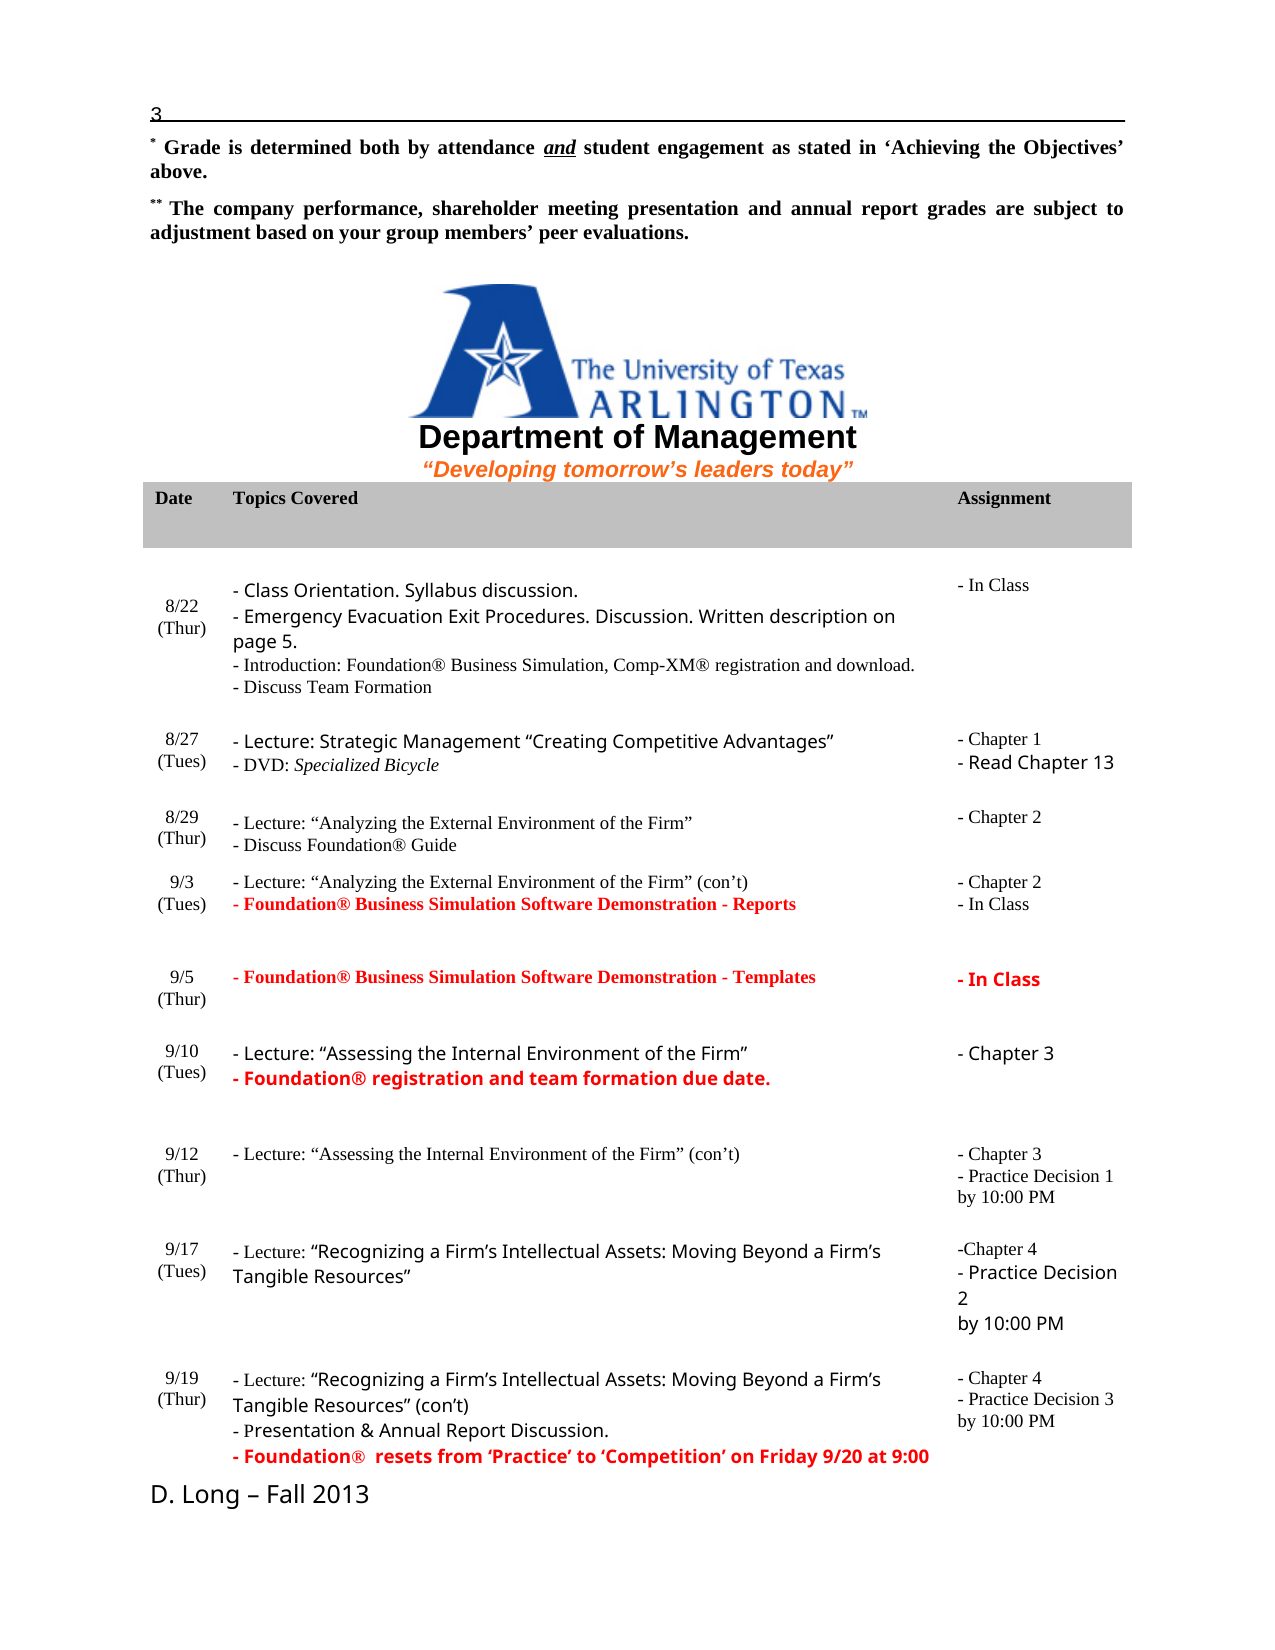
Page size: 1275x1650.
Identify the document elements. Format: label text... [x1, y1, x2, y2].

table_cell 8/22 (Thur) [143, 548, 221, 723]
table_cell 9/12 (Thur) [143, 1139, 221, 1212]
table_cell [945, 1362, 1132, 1473]
table_cell - Class Orientation. Syllabus discussion. - Emergency Evacuation Exit Procedures. Discussion. Written description on page 5. - Introduction: Foundation® Business Simulation, Comp-XM® registration and download. - Discuss Team Formation [221, 548, 945, 723]
table_cell 8/27 (Tues) [143, 724, 221, 801]
table_cell 9/10 (Tues) [143, 1035, 221, 1138]
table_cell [221, 1362, 945, 1473]
table_cell 9/5 (Thur) [143, 962, 221, 1035]
table_header Date [143, 482, 221, 548]
table_cell - Foundation® Business Simulation Software Demonstration - Templates [221, 962, 945, 1035]
table_cell - Chapter 2 [945, 801, 1132, 866]
text “Developing tomorrow’s leaders today” [150, 456, 1125, 482]
table_cell - Lecture: “Assessing the Internal Environment of the Firm” - Foundation® registration and team formation due date. [221, 1035, 945, 1138]
table_cell - Chapter 2 - In Class [945, 866, 1132, 962]
table_cell - Lecture: “Analyzing the External Environment of the Firm” (con’t) - Foundation® Business Simulation Software Demonstration - Reports [221, 866, 945, 962]
table_cell - In Class [945, 548, 1132, 723]
table_cell - In Class [945, 962, 1132, 1035]
table_cell - Lecture: Strategic Management “Creating Competitive Advantages” - DVD: Specialized Bicycle [221, 724, 945, 801]
table_cell - Lecture: “Assessing the Internal Environment of the Firm” (con’t) [221, 1139, 945, 1212]
table_cell 8/29 (Thur) [143, 801, 221, 866]
picture [407, 284, 868, 418]
table_cell - Chapter 3 [945, 1035, 1132, 1138]
text * Grade is determined both by attendance and student engagement as stated in ‘Achieving the Objectives’ above. [150, 135, 1125, 183]
table_cell 9/19 (Thur) [143, 1362, 221, 1473]
table_cell - Chapter 3 - Practice Decision 1 by 10:00 PM [945, 1139, 1132, 1212]
text ** The company performance, shareholder meeting presentation and annual report grades are subject to adjustment based on your group members’ peer evaluations. [150, 196, 1125, 244]
text Department of Management [150, 417, 1125, 456]
table_cell -Chapter 4 - Practice Decision 2 by 10:00 PM [945, 1212, 1132, 1362]
table_cell 9/3 (Tues) [143, 866, 221, 962]
table_cell - Lecture: “Analyzing the External Environment of the Firm” - Discuss Foundation® Guide [221, 801, 945, 866]
table_cell - Lecture: “Recognizing a Firm’s Intellectual Assets: Moving Beyond a Firm’s Tangible Resources” [221, 1212, 945, 1362]
table_header Topics Covered [221, 482, 945, 548]
table_cell - Chapter 1 - Read Chapter 13 [945, 724, 1132, 801]
table_cell 9/17 (Tues) [143, 1212, 221, 1362]
table_header Assignment [945, 482, 1132, 548]
